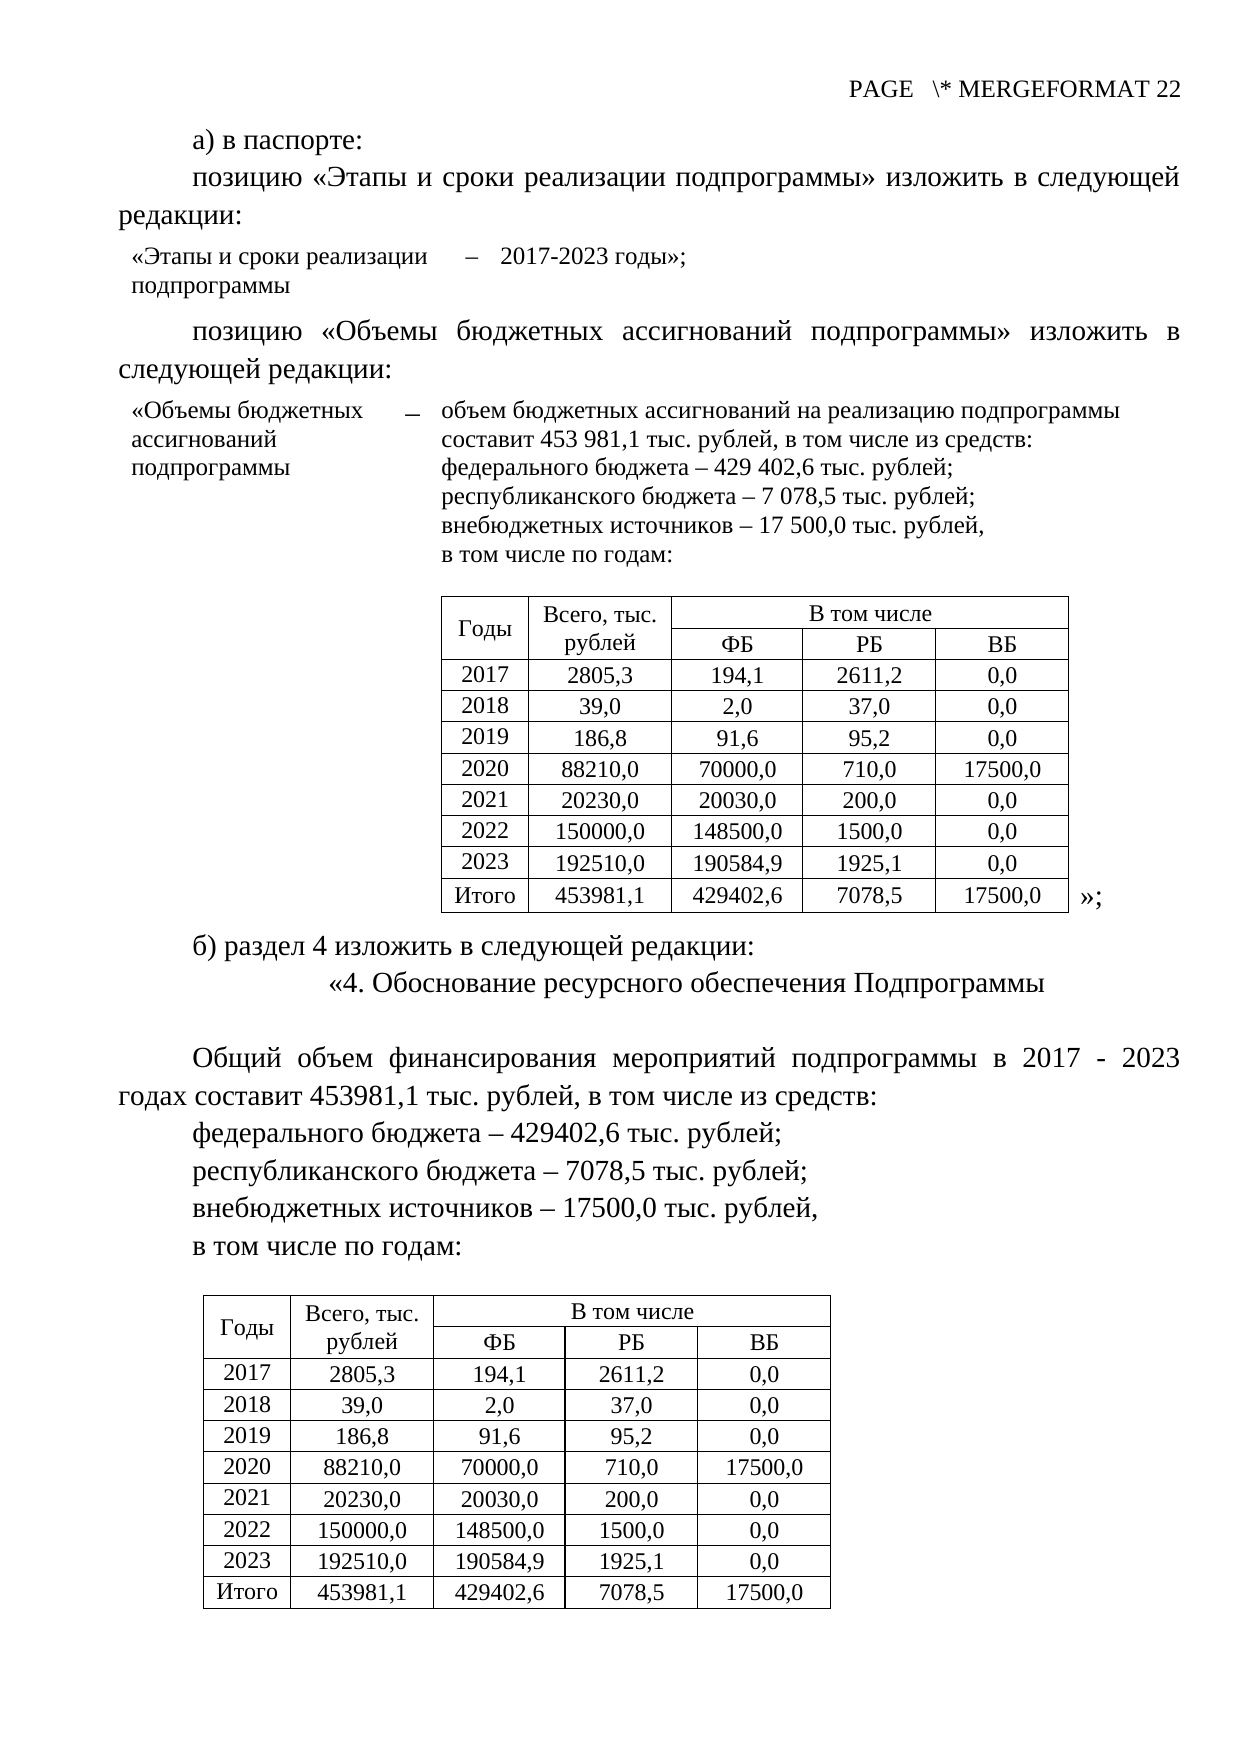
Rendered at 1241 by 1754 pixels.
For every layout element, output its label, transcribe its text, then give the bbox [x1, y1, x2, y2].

text «4. Обоснование ресурсного обеспечения Подпрограммы [118, 961, 1181, 999]
table_cell 453981,1 [291, 1577, 433, 1607]
table_header 2017-2023 годы»; [494, 231, 1240, 309]
table_cell Итого [204, 1577, 290, 1607]
table_cell 2018 [204, 1390, 290, 1420]
table_cell 20030,0 [434, 1484, 564, 1514]
table_cell 2023 [204, 1546, 290, 1576]
table_cell 200,0 [566, 1484, 697, 1514]
text Общий объем финансирования мероприятий подпрограммы в 2017 - 2023 годах составит 453981,1 тыс. рублей, в том числе из средств: [118, 1036, 1181, 1111]
table_cell 2805,3 [291, 1359, 433, 1389]
table_cell 0,0 [698, 1421, 830, 1451]
table_cell 37,0 [566, 1390, 697, 1420]
table_cell 2611,2 [566, 1359, 697, 1389]
table_cell 186,8 [291, 1421, 433, 1451]
table_cell 190584,9 [434, 1546, 564, 1576]
table_cell 70000,0 [434, 1452, 564, 1482]
text республиканского бюджета – 7078,5 тыс. рублей; [118, 1149, 1181, 1186]
table_cell РБ [566, 1327, 697, 1357]
table_cell 39,0 [291, 1390, 433, 1420]
table_cell 0,0 [698, 1484, 830, 1514]
table_cell ФБ [434, 1327, 564, 1357]
table_cell 2017 [204, 1359, 290, 1389]
text б) раздел 4 изложить в следующей редакции: [118, 924, 1181, 961]
table_cell 710,0 [566, 1452, 697, 1482]
table_header объем бюджетных ассигнований на реализацию подпрограммы составит 453 981,1 тыс. рублей, в том числе из средств: федерального бюджета – 429 402,6 тыс. рублей; республиканского бюджета – 7 078,5 тыс. рублей; внебюджетных источников – 17 500,0 тыс. рублей, в том числе по годам: [435, 384, 1188, 924]
table_cell 17500,0 [698, 1452, 830, 1482]
table_header Годы [204, 1296, 290, 1357]
table_cell 17500,0 [698, 1577, 830, 1607]
table_cell 148500,0 [434, 1515, 564, 1545]
table_cell 1500,0 [566, 1515, 697, 1545]
table_cell 2,0 [434, 1390, 564, 1420]
table_cell 2019 [204, 1421, 290, 1451]
text федерального бюджета – 429402,6 тыс. рублей; [118, 1111, 1181, 1149]
table_cell 2021 [204, 1484, 290, 1514]
table_header «Этапы и сроки реализации подпрограммы [125, 231, 449, 309]
text позицию «Этапы и сроки реализации подпрограммы» изложить в следующей редакции: [118, 156, 1181, 231]
table_cell 192510,0 [291, 1546, 433, 1576]
table_cell 88210,0 [291, 1452, 433, 1482]
table_header Всего, тыс. рублей [291, 1296, 433, 1357]
table_cell 0,0 [698, 1546, 830, 1576]
table_cell 429402,6 [434, 1577, 564, 1607]
table_cell 150000,0 [291, 1515, 433, 1545]
table_cell 2022 [204, 1515, 290, 1545]
text а) в паспорте: [118, 118, 1181, 156]
table_cell ВБ [698, 1327, 830, 1357]
table_header «Объемы бюджетных ассигнований подпрограммы [125, 384, 390, 924]
table_cell 7078,5 [566, 1577, 697, 1607]
table_cell 0,0 [698, 1359, 830, 1389]
text позицию «Объемы бюджетных ассигнований подпрограммы» изложить в следующей редакции: [118, 309, 1181, 384]
table_cell 2020 [204, 1452, 290, 1482]
table_cell 91,6 [434, 1421, 564, 1451]
table_header В том числе [434, 1296, 830, 1326]
text в том числе по годам: [118, 1224, 1181, 1261]
text внебюджетных источников – 17500,0 тыс. рублей, [118, 1186, 1181, 1224]
table_cell 95,2 [566, 1421, 697, 1451]
table_cell 0,0 [698, 1390, 830, 1420]
table_cell 194,1 [434, 1359, 564, 1389]
table_header – [390, 384, 435, 924]
table_cell 20230,0 [291, 1484, 433, 1514]
table_cell 0,0 [698, 1515, 830, 1545]
table_cell 1925,1 [566, 1546, 697, 1576]
table_header – [449, 231, 494, 309]
